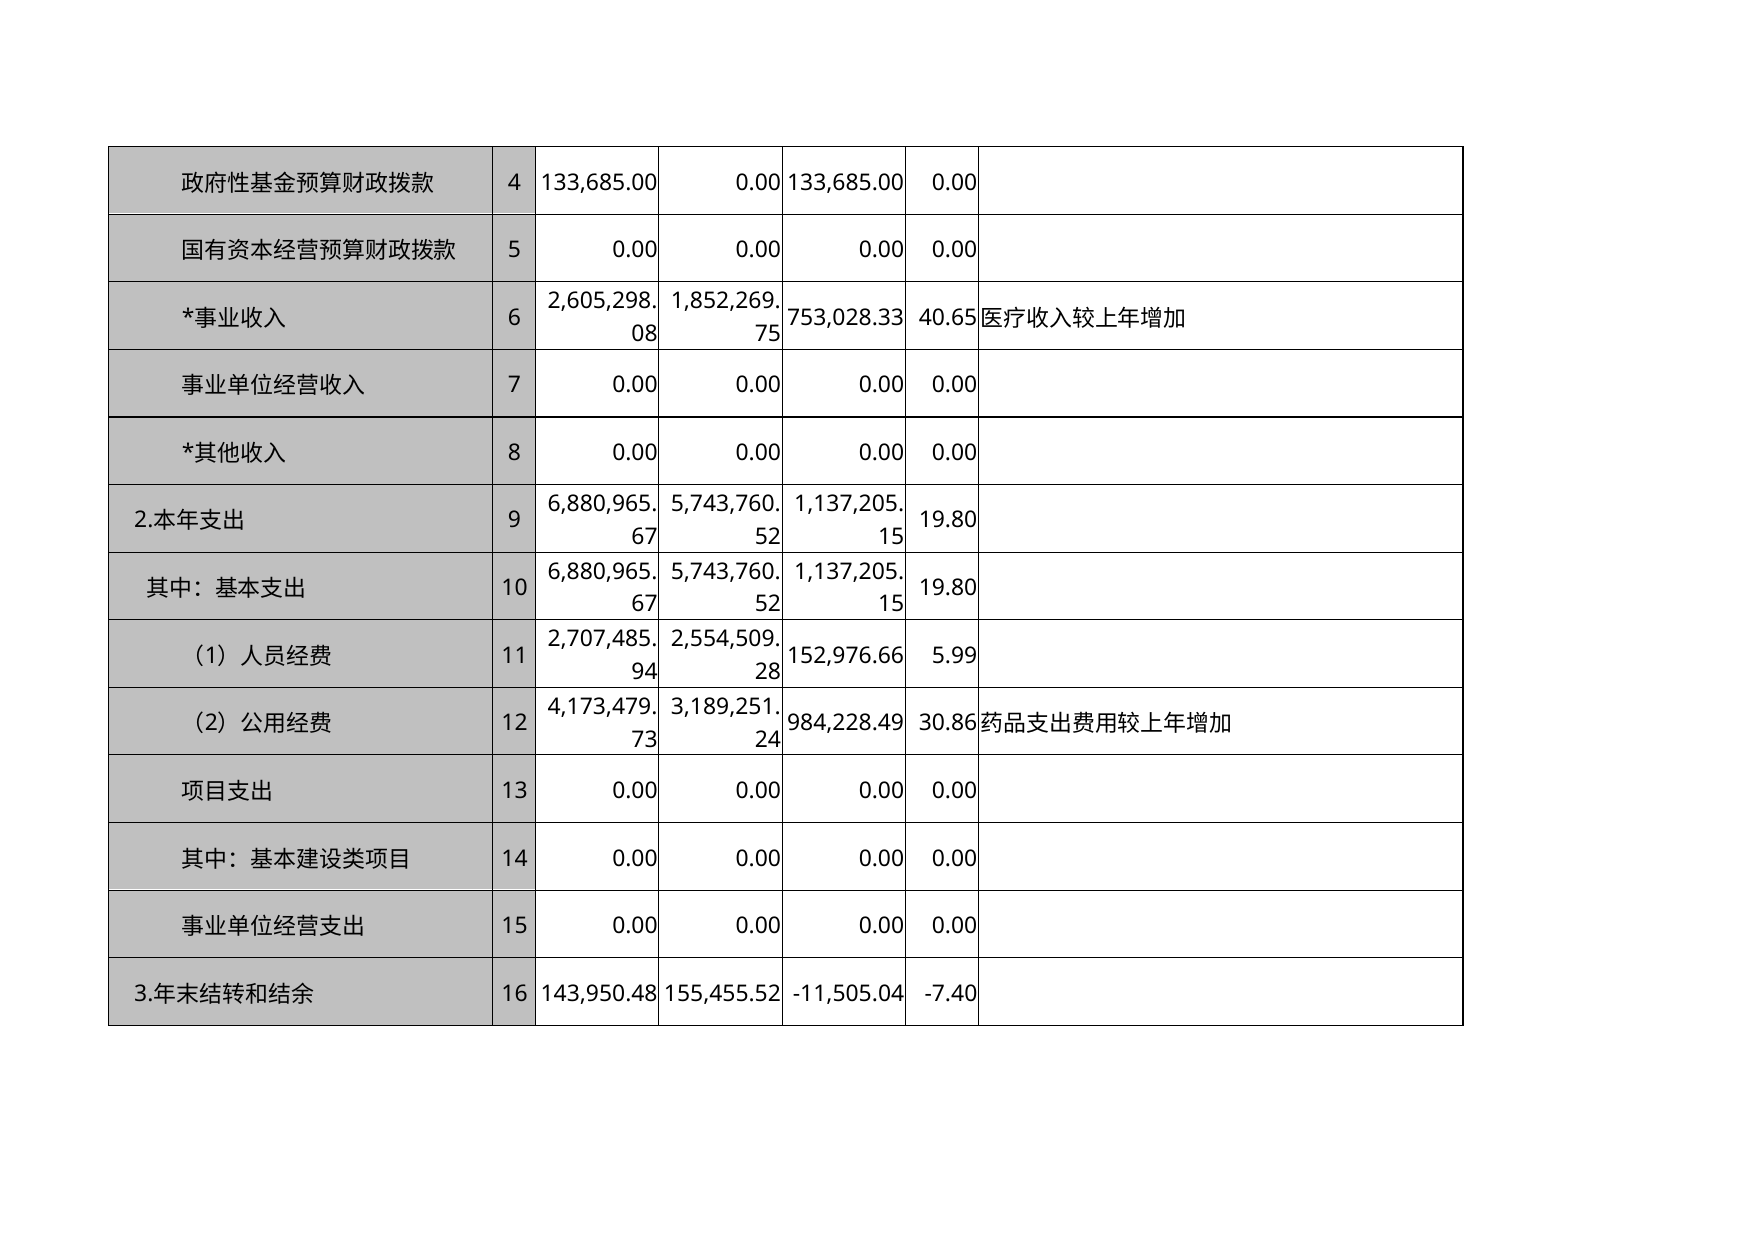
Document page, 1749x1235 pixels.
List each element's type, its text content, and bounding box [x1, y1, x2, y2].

table_cell [979, 755, 1462, 822]
table_cell [979, 891, 1462, 957]
table_cell 其中：基本支出 [109, 553, 492, 619]
table_cell 0.00 [906, 755, 978, 822]
table_cell （2）公用经费 [109, 688, 492, 754]
table_cell 0.00 [906, 418, 978, 484]
table_cell 1,852,269.75 [659, 282, 782, 349]
table_cell 3,189,251.24 [659, 688, 782, 754]
table_cell 0.00 [783, 350, 905, 416]
table_cell 2,554,509.28 [659, 620, 782, 687]
table_cell 7 [493, 350, 535, 416]
table_cell 0.00 [659, 215, 782, 281]
table_cell 30.86 [906, 688, 978, 754]
table_cell 0.00 [906, 891, 978, 957]
table_cell 0.00 [659, 823, 782, 889]
table_cell 6,880,965.67 [536, 485, 658, 552]
table_cell *其他收入 [109, 418, 492, 484]
table_cell 143,950.48 [536, 958, 658, 1025]
table_cell 6,880,965.67 [536, 553, 658, 619]
table_cell 1,137,205.15 [783, 553, 905, 619]
table_cell 2.本年支出 [109, 485, 492, 552]
table_cell 753,028.33 [783, 282, 905, 349]
table_cell 152,976.66 [783, 620, 905, 687]
table_cell 11 [493, 620, 535, 687]
table_cell 0.00 [659, 891, 782, 957]
table_cell 13 [493, 755, 535, 822]
table_cell 0.00 [659, 147, 782, 213]
table_cell 4,173,479.73 [536, 688, 658, 754]
table_cell 16 [493, 958, 535, 1025]
table_cell 0.00 [659, 350, 782, 416]
table_cell 0.00 [536, 215, 658, 281]
table_cell 5,743,760.52 [659, 553, 782, 619]
table_cell 4 [493, 147, 535, 213]
table_cell 0.00 [536, 755, 658, 822]
table_cell [979, 620, 1462, 687]
table_cell 10 [493, 553, 535, 619]
table_cell 40.65 [906, 282, 978, 349]
table_cell 0.00 [906, 350, 978, 416]
table_cell 0.00 [536, 891, 658, 957]
table_cell 155,455.52 [659, 958, 782, 1025]
table_cell 0.00 [783, 891, 905, 957]
table_cell 0.00 [659, 418, 782, 484]
table_cell （1）人员经费 [109, 620, 492, 687]
table_cell 133,685.00 [783, 147, 905, 213]
table_cell 0.00 [783, 215, 905, 281]
table_cell 0.00 [783, 823, 905, 889]
table_cell 2,605,298.08 [536, 282, 658, 349]
table_cell 5.99 [906, 620, 978, 687]
table_cell 0.00 [536, 418, 658, 484]
table_cell -7.40 [906, 958, 978, 1025]
table_cell 984,228.49 [783, 688, 905, 754]
table_cell [979, 958, 1462, 1025]
table_cell 1,137,205.15 [783, 485, 905, 552]
table_cell 12 [493, 688, 535, 754]
table_cell 15 [493, 891, 535, 957]
table_cell 项目支出 [109, 755, 492, 822]
table_cell [979, 350, 1462, 416]
table_cell -11,505.04 [783, 958, 905, 1025]
table_cell *事业收入 [109, 282, 492, 349]
table_cell [979, 485, 1462, 552]
table_cell [979, 823, 1462, 889]
table_cell [979, 418, 1462, 484]
table_cell 药品支出费用较上年增加 [979, 688, 1462, 754]
table_cell 0.00 [906, 215, 978, 281]
table_cell 0.00 [906, 147, 978, 213]
table_cell 0.00 [906, 823, 978, 889]
table_cell [979, 553, 1462, 619]
table_cell 医疗收入较上年增加 [979, 282, 1462, 349]
table_cell 0.00 [783, 755, 905, 822]
table_cell 19.80 [906, 553, 978, 619]
table_cell [979, 215, 1462, 281]
table_cell 其中：基本建设类项目 [109, 823, 492, 889]
table_cell 事业单位经营支出 [109, 891, 492, 957]
table_cell 19.80 [906, 485, 978, 552]
table_cell 2,707,485.94 [536, 620, 658, 687]
table_cell 5,743,760.52 [659, 485, 782, 552]
table_cell 0.00 [659, 755, 782, 822]
table_cell 9 [493, 485, 535, 552]
table_cell 6 [493, 282, 535, 349]
table_cell 政府性基金预算财政拨款 [109, 147, 492, 213]
table_cell 0.00 [536, 350, 658, 416]
table_cell 5 [493, 215, 535, 281]
table_cell 国有资本经营预算财政拨款 [109, 215, 492, 281]
table_cell 133,685.00 [536, 147, 658, 213]
table_cell 14 [493, 823, 535, 889]
table_cell 0.00 [536, 823, 658, 889]
table_cell 3.年末结转和结余 [109, 958, 492, 1025]
table_cell 事业单位经营收入 [109, 350, 492, 416]
table_cell 8 [493, 418, 535, 484]
table_cell 0.00 [783, 418, 905, 484]
table_cell [979, 147, 1462, 213]
